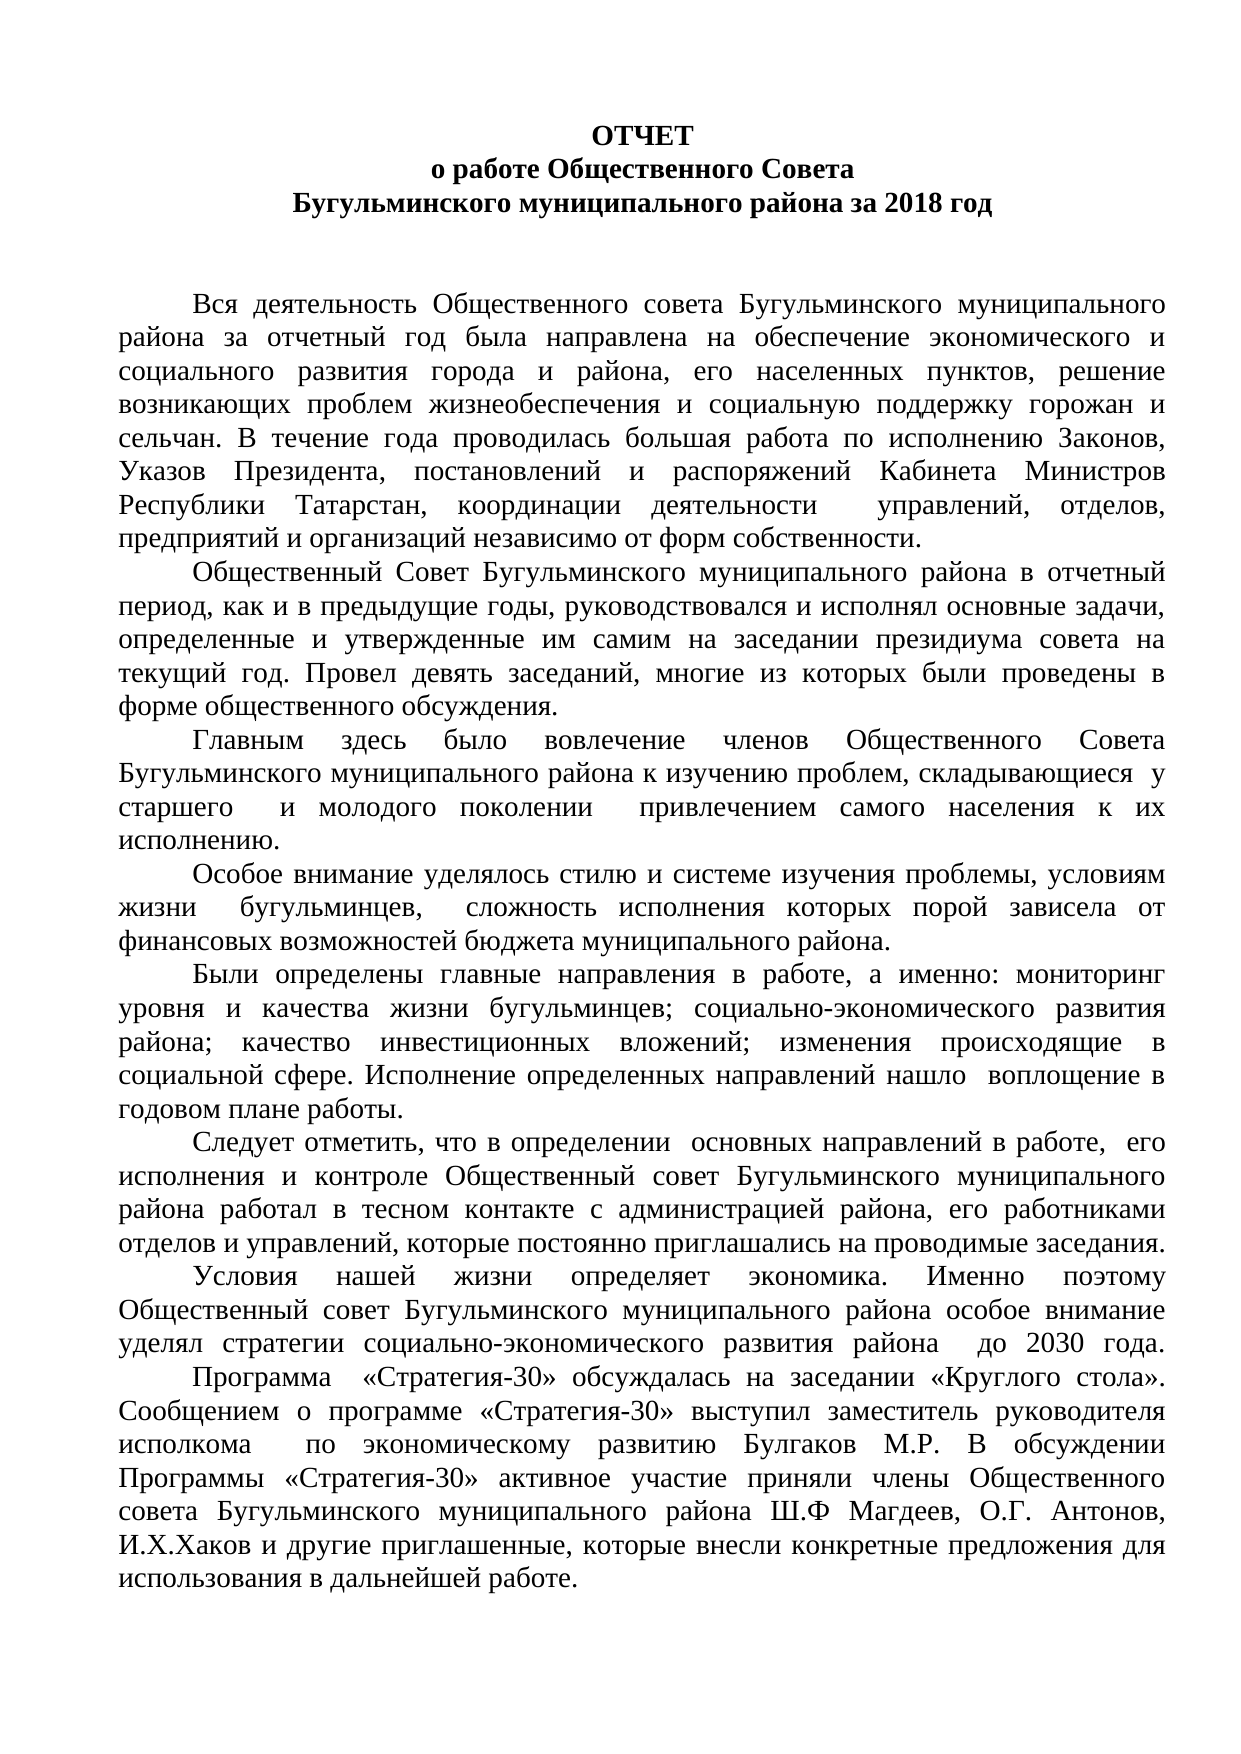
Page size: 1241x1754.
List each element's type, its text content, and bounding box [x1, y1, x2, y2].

text о работе Общественного Совета [118, 152, 1167, 185]
text ОТЧЕТ [118, 118, 1167, 152]
text Условия нашей жизни определяет экономика. Именно поэтому Общественный совет Бугульминского муниципального района особое внимание уделял стратегии социально-экономического развития района до 2030 года. Программа «Стратегия-30» обсуждалась на заседании «Круглого стола». Сообщением о программе «Стратегия-30» выступил заместитель руководителя исполкома по экономическому развитию Булгаков М.Р. В обсуждении Программы «Стратегия-30» активное участие приняли члены Общественного совета Бугульминского муниципального района Ш.Ф Магдеев, О.Г. Антонов, И.Х.Хаков и другие приглашенные, которые внесли конкретные предложения для использования в дальнейшей работе. [118, 1258, 1167, 1594]
text Общественный Совет Бугульминского муниципального района в отчетный период, как и в предыдущие годы, руководствовался и исполнял основные задачи, определенные и утвержденные им самим на заседании президиума совета на текущий год. Провел девять заседаний, многие из которых были проведены в форме общественного обсуждения. [118, 554, 1167, 722]
text Были определены главные направления в работе, а именно: мониторинг уровня и качества жизни бугульминцев; социально-экономического развития района; качество инвестиционных вложений; изменения происходящие в социальной сфере. Исполнение определенных направлений нашло воплощение в годовом плане работы. [118, 957, 1167, 1124]
text Главным здесь было вовлечение членов Общественного Совета Бугульминского муниципального района к изучению проблем, складывающиеся у старшего и молодого поколении привлечением самого населения к их исполнению. [118, 722, 1167, 856]
text Особое внимание уделялось стилю и системе изучения проблемы, условиям жизни бугульминцев, сложность исполнения которых порой зависела от финансовых возможностей бюджета муниципального района. [118, 856, 1167, 957]
text Бугульминского муниципального района за 2018 год [118, 185, 1167, 219]
text Следует отметить, что в определении основных направлений в работе, его исполнения и контроле Общественный совет Бугульминского муниципального района работал в тесном контакте с администрацией района, его работниками отделов и управлений, которые постоянно приглашались на проводимые заседания. [118, 1124, 1167, 1258]
text Вся деятельность Общественного совета Бугульминского муниципального района за отчетный год была направлена на обеспечение экономического и социального развития города и района, его населенных пунктов, решение возникающих проблем жизнеобеспечения и социальную поддержку горожан и сельчан. В течение года проводилась большая работа по исполнению Законов, Указов Президента, постановлений и распоряжений Кабинета Министров Республики Татарстан, координации деятельности управлений, отделов, предприятий и организаций независимо от форм собственности. [118, 286, 1167, 554]
